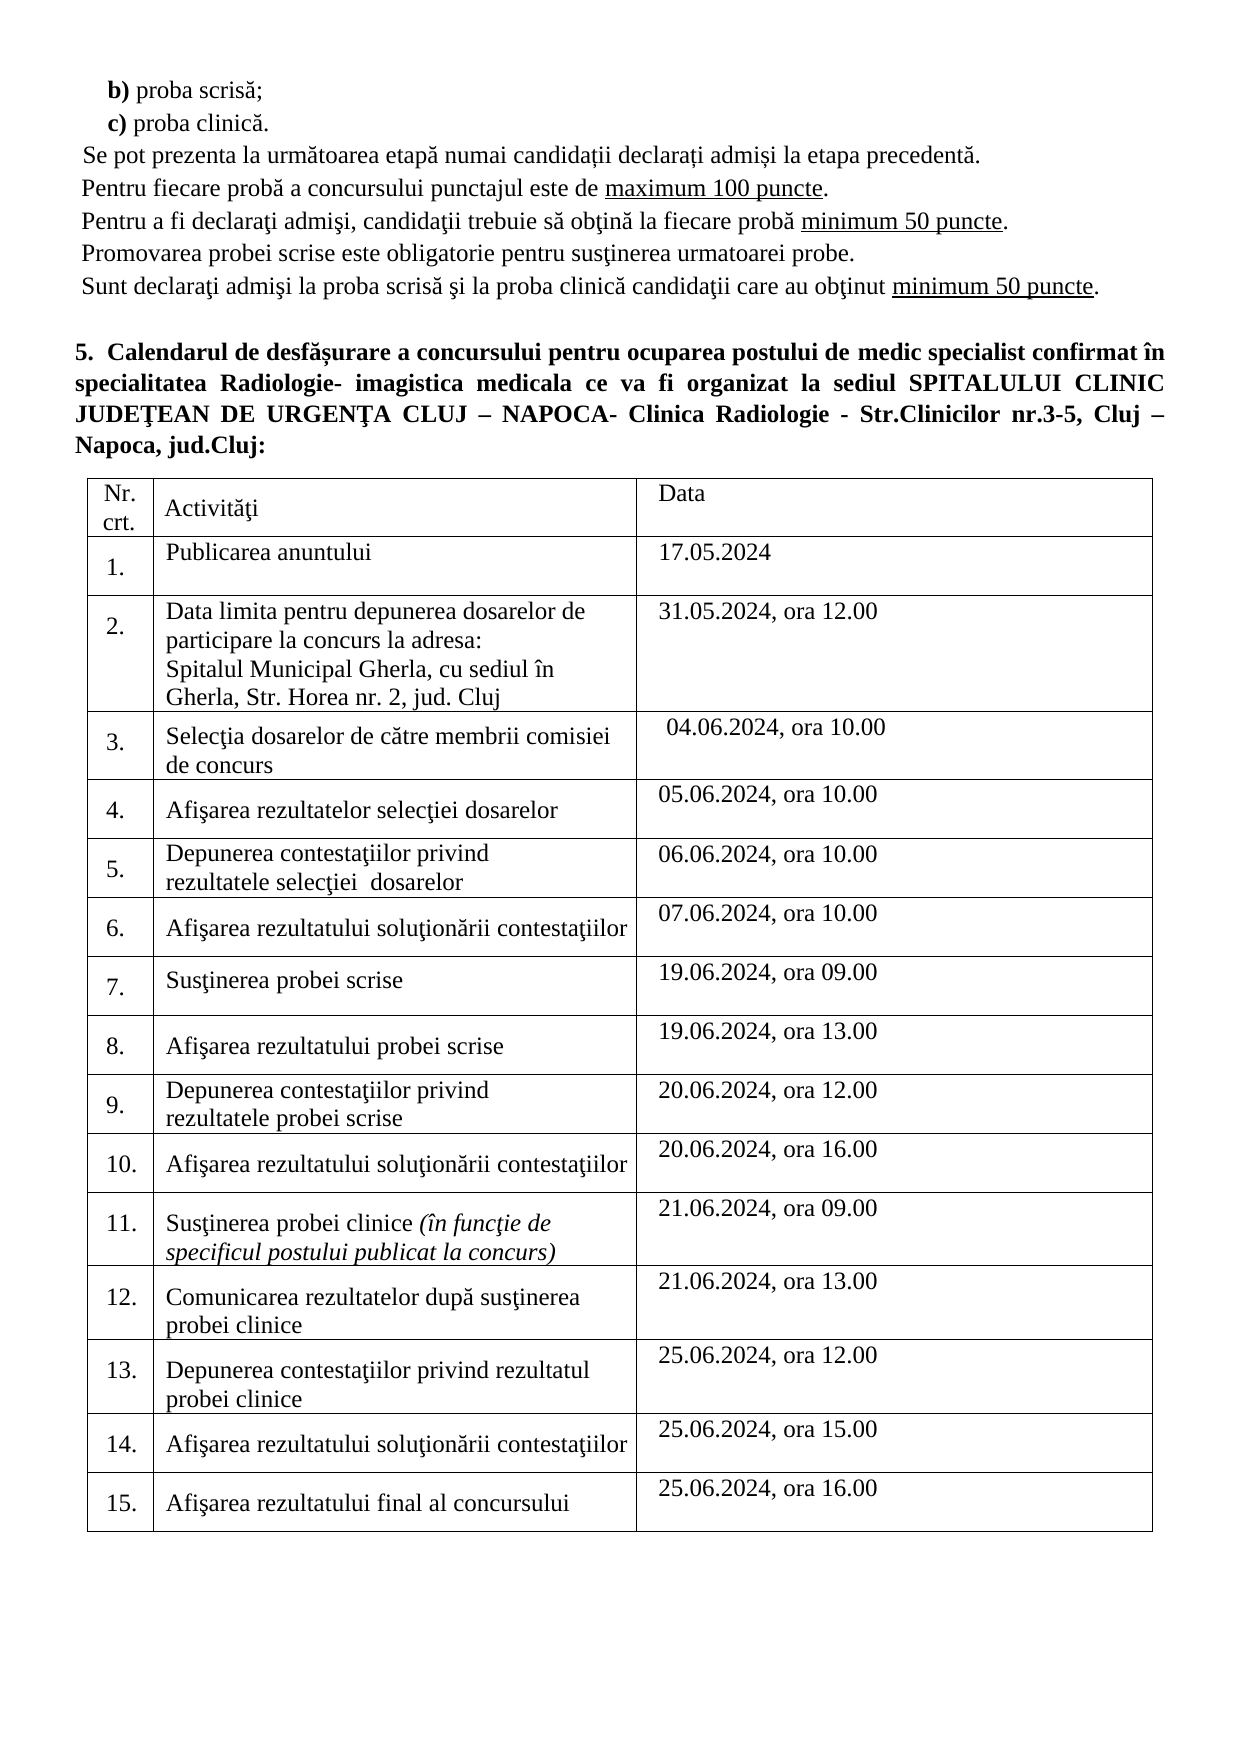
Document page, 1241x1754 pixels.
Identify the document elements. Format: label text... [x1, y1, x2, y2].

text Se pot prezenta la următoarea etapă numai candidații declarați admiși la etapa precedentă. [75, 140, 1164, 169]
table_cell 31.05.2024, ora 12.00 [637, 596, 1152, 711]
table_cell 9. [88, 1075, 153, 1133]
table_cell Comunicarea rezultatelor după susţinerea probei clinice [154, 1266, 636, 1339]
table_cell 14. [88, 1414, 153, 1472]
table_cell Depunerea contestaţiilor privind rezultatul probei clinice [154, 1340, 636, 1413]
text c) proba clinică. [76, 108, 1164, 136]
table_cell 25.06.2024, ora 15.00 [637, 1414, 1152, 1472]
table_header Activităţi [154, 479, 636, 536]
table_cell Afişarea rezultatului soluţionării contestaţiilor [154, 1414, 636, 1472]
table_cell 2. [88, 596, 153, 711]
table_cell Afişarea rezultatului probei scrise [154, 1016, 636, 1074]
table_cell Data limita pentru depunerea dosarelor de participare la concurs la adresa: Spitalul Municipal Gherla, cu sediul în Gherla, Str. Horea nr. 2, jud. Cluj [154, 596, 636, 711]
text b) proba scrisă; [76, 75, 1164, 104]
table_cell 20.06.2024, ora 12.00 [637, 1075, 1152, 1133]
text Sunt declaraţi admişi la proba scrisă şi la proba clinică candidaţii care au obţinut minimum 50 puncte. [75, 271, 1164, 300]
table_cell 21.06.2024, ora 13.00 [637, 1266, 1152, 1339]
table_cell 12. [88, 1266, 153, 1339]
table_cell 7. [88, 957, 153, 1015]
table_cell Susţinerea probei clinice (în funcţie de specificul postului publicat la concurs) [154, 1193, 636, 1265]
table_cell Afişarea rezultatului soluţionării contestaţiilor [154, 898, 636, 956]
table_cell Afişarea rezultatelor selecţiei dosarelor [154, 780, 636, 837]
table_cell 15. [88, 1473, 153, 1531]
table_cell 06.06.2024, ora 10.00 [637, 839, 1152, 897]
table_cell Publicarea anuntului [154, 537, 636, 595]
table_cell Afişarea rezultatului soluţionării contestaţiilor [154, 1134, 636, 1192]
table_cell Depunerea contestaţiilor privind rezultatele selecţiei dosarelor [154, 839, 636, 897]
table_cell 8. [88, 1016, 153, 1074]
text Pentru fiecare probă a concursului punctajul este de maximum 100 puncte. [75, 173, 1164, 202]
table_cell 07.06.2024, ora 10.00 [637, 898, 1152, 956]
table_cell 13. [88, 1340, 153, 1413]
table_cell 6. [88, 898, 153, 956]
table_cell 25.06.2024, ora 12.00 [637, 1340, 1152, 1413]
table_cell 19.06.2024, ora 13.00 [637, 1016, 1152, 1074]
text Pentru a fi declaraţi admişi, candidaţii trebuie să obţină la fiecare probă minimum 50 puncte. [75, 206, 1164, 234]
table_header Data [637, 479, 1152, 536]
table_cell Depunerea contestaţiilor privind rezultatele probei scrise [154, 1075, 636, 1133]
table_cell Selecţia dosarelor de către membrii comisiei de concurs [154, 712, 636, 778]
table_cell Afişarea rezultatului final al concursului [154, 1473, 636, 1531]
table_cell 21.06.2024, ora 09.00 [637, 1193, 1152, 1265]
text 5. Calendarul de desfășurare a concursului pentru ocuparea postului de medic specialist confirmat în specialitatea Radiologie- imagistica medicala ce va fi organizat la sediul SPITALULUI CLINIC JUDEŢEAN DE URGENŢA CLUJ – NAPOCA- Clinica Radiologie - Str.Clinicilor nr.3-5, Cluj – Napoca, jud.Cluj: [75, 337, 1165, 458]
table_cell 10. [88, 1134, 153, 1192]
table_header Nr. crt. [88, 479, 153, 536]
table_cell 05.06.2024, ora 10.00 [637, 780, 1152, 837]
text Promovarea probei scrise este obligatorie pentru susţinerea urmatoarei probe. [75, 238, 1164, 267]
table_cell 25.06.2024, ora 16.00 [637, 1473, 1152, 1531]
table_cell 3. [88, 712, 153, 778]
table_cell Susţinerea probei scrise [154, 957, 636, 1015]
table_cell 5. [88, 839, 153, 897]
table_cell 17.05.2024 [637, 537, 1152, 595]
table_cell 19.06.2024, ora 09.00 [637, 957, 1152, 1015]
table_cell 4. [88, 780, 153, 837]
table_cell 1. [88, 537, 153, 595]
table_cell 11. [88, 1193, 153, 1265]
table_cell 20.06.2024, ora 16.00 [637, 1134, 1152, 1192]
table_cell 04.06.2024, ora 10.00 [637, 712, 1152, 778]
